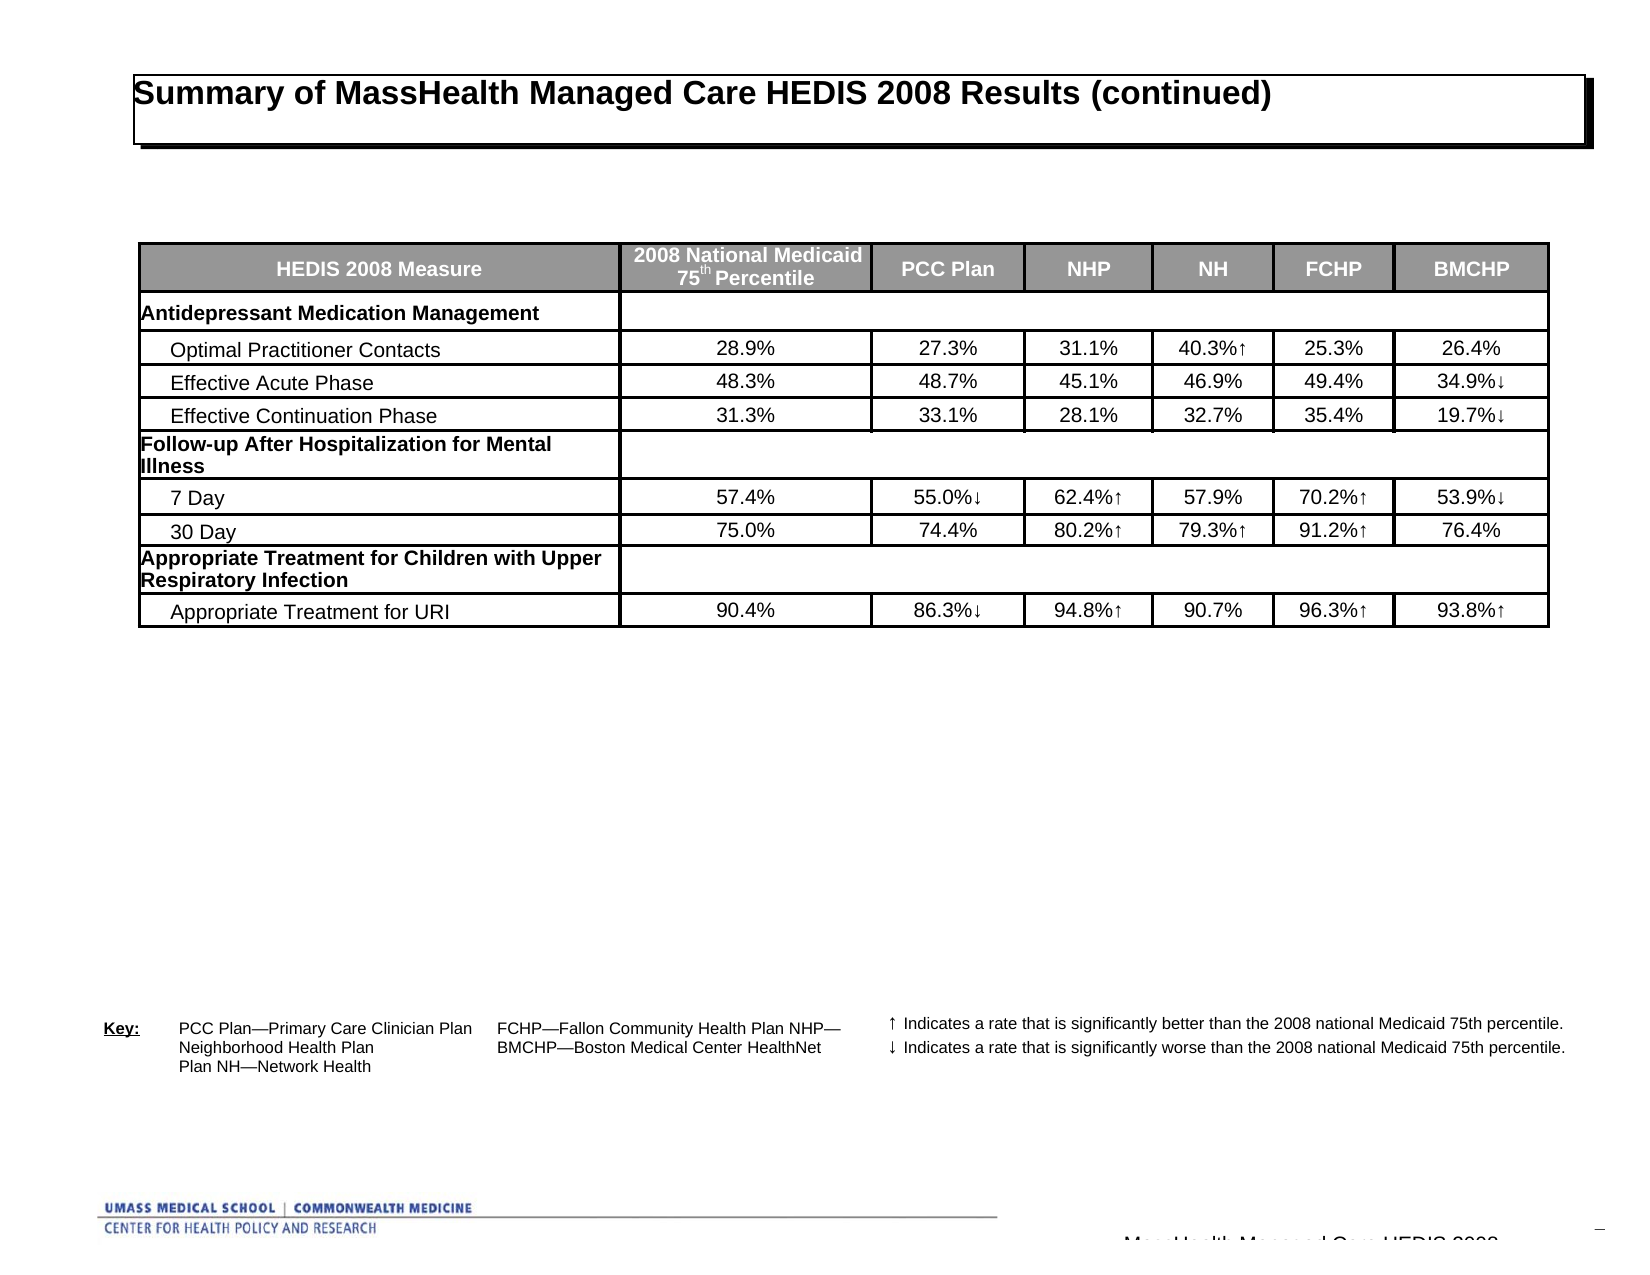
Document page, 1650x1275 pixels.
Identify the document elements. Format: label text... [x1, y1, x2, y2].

table_header PCC Plan [873, 245, 1023, 290]
table_cell Effective Acute Phase [141, 366, 618, 396]
table_cell 62.4%↑ [1026, 480, 1151, 513]
table_cell 90.4% [622, 595, 870, 625]
table_cell Appropriate Treatment for Children with Upper Respiratory Infection [141, 547, 618, 592]
table_cell 7 Day [141, 480, 618, 513]
table_cell 80.2%↑ [1026, 516, 1151, 544]
table_cell 74.4% [873, 516, 1023, 544]
table_cell [622, 293, 1547, 329]
table_cell Follow-up After Hospitalization for Mental Illness [141, 432, 618, 477]
table_cell 45.1% [1026, 366, 1151, 396]
table_cell 75.0% [622, 516, 870, 544]
table_cell 28.1% [1026, 399, 1151, 429]
table_cell 32.7% [1154, 399, 1272, 429]
table_cell 70.2%↑ [1275, 480, 1392, 513]
table_cell 79.3%↑ [1154, 516, 1272, 544]
table_cell 30 Day [141, 516, 618, 544]
table_cell 93.8%↑ [1396, 595, 1547, 625]
table_cell Optimal Practitioner Contacts [141, 332, 618, 363]
table_header NH [1154, 245, 1272, 290]
table_cell 86.3%↓ [873, 595, 1023, 625]
table_cell 55.0%↓ [873, 480, 1023, 513]
table_cell 40.3%↑ [1154, 332, 1272, 363]
table_cell 28.9% [622, 332, 870, 363]
table_cell 35.4% [1275, 399, 1392, 429]
text ↓ Indicates a rate that is significantly worse than the 2008 national Medicaid 75th percentile. [887, 1034, 1610, 1058]
table_cell [622, 432, 1547, 477]
table_cell 57.4% [622, 480, 870, 513]
table_cell 53.9%↓ [1396, 480, 1547, 513]
table_cell 46.9% [1154, 366, 1272, 396]
table_header BMCHP [1396, 245, 1547, 290]
table_cell 91.2%↑ [1275, 516, 1392, 544]
table_cell 49.4% [1275, 366, 1392, 396]
table_cell 34.9%↓ [1396, 366, 1547, 396]
table_header 2008 National Medicaid 75th Percentile [622, 245, 870, 290]
text ↑ Indicates a rate that is significantly better than the 2008 national Medicaid 75th percentile. [887, 1011, 1610, 1034]
table_cell Appropriate Treatment for URI [141, 595, 618, 625]
table_header HEDIS 2008 Measure [141, 245, 618, 290]
table_cell 76.4% [1396, 516, 1547, 544]
table_cell 96.3%↑ [1275, 595, 1392, 625]
table_cell 94.8%↑ [1026, 595, 1151, 625]
table_cell 26.4% [1396, 332, 1547, 363]
picture [97, 1192, 998, 1245]
table_cell [622, 547, 1547, 592]
table_cell 31.1% [1026, 332, 1151, 363]
table_cell Antidepressant Medication Management [141, 293, 618, 329]
table_cell 90.7% [1154, 595, 1272, 625]
table_cell 19.7%↓ [1396, 399, 1547, 429]
table_cell 25.3% [1275, 332, 1392, 363]
table_cell 27.3% [873, 332, 1023, 363]
table_cell 31.3% [622, 399, 870, 429]
table_cell 33.1% [873, 399, 1023, 429]
table_cell 48.3% [622, 366, 870, 396]
text Key: PCC Plan—Primary Care Clinician Plan FCHP—Fallon Community Health Plan NHP—Neighborhood Health Plan BMCHP—Boston Medical Center HealthNet Plan NH—Network Health [103, 1018, 859, 1076]
table_header FCHP [1275, 245, 1392, 290]
table_cell Effective Continuation Phase [141, 399, 618, 429]
table_header NHP [1026, 245, 1151, 290]
table_cell 57.9% [1154, 480, 1272, 513]
table_cell 48.7% [873, 366, 1023, 396]
